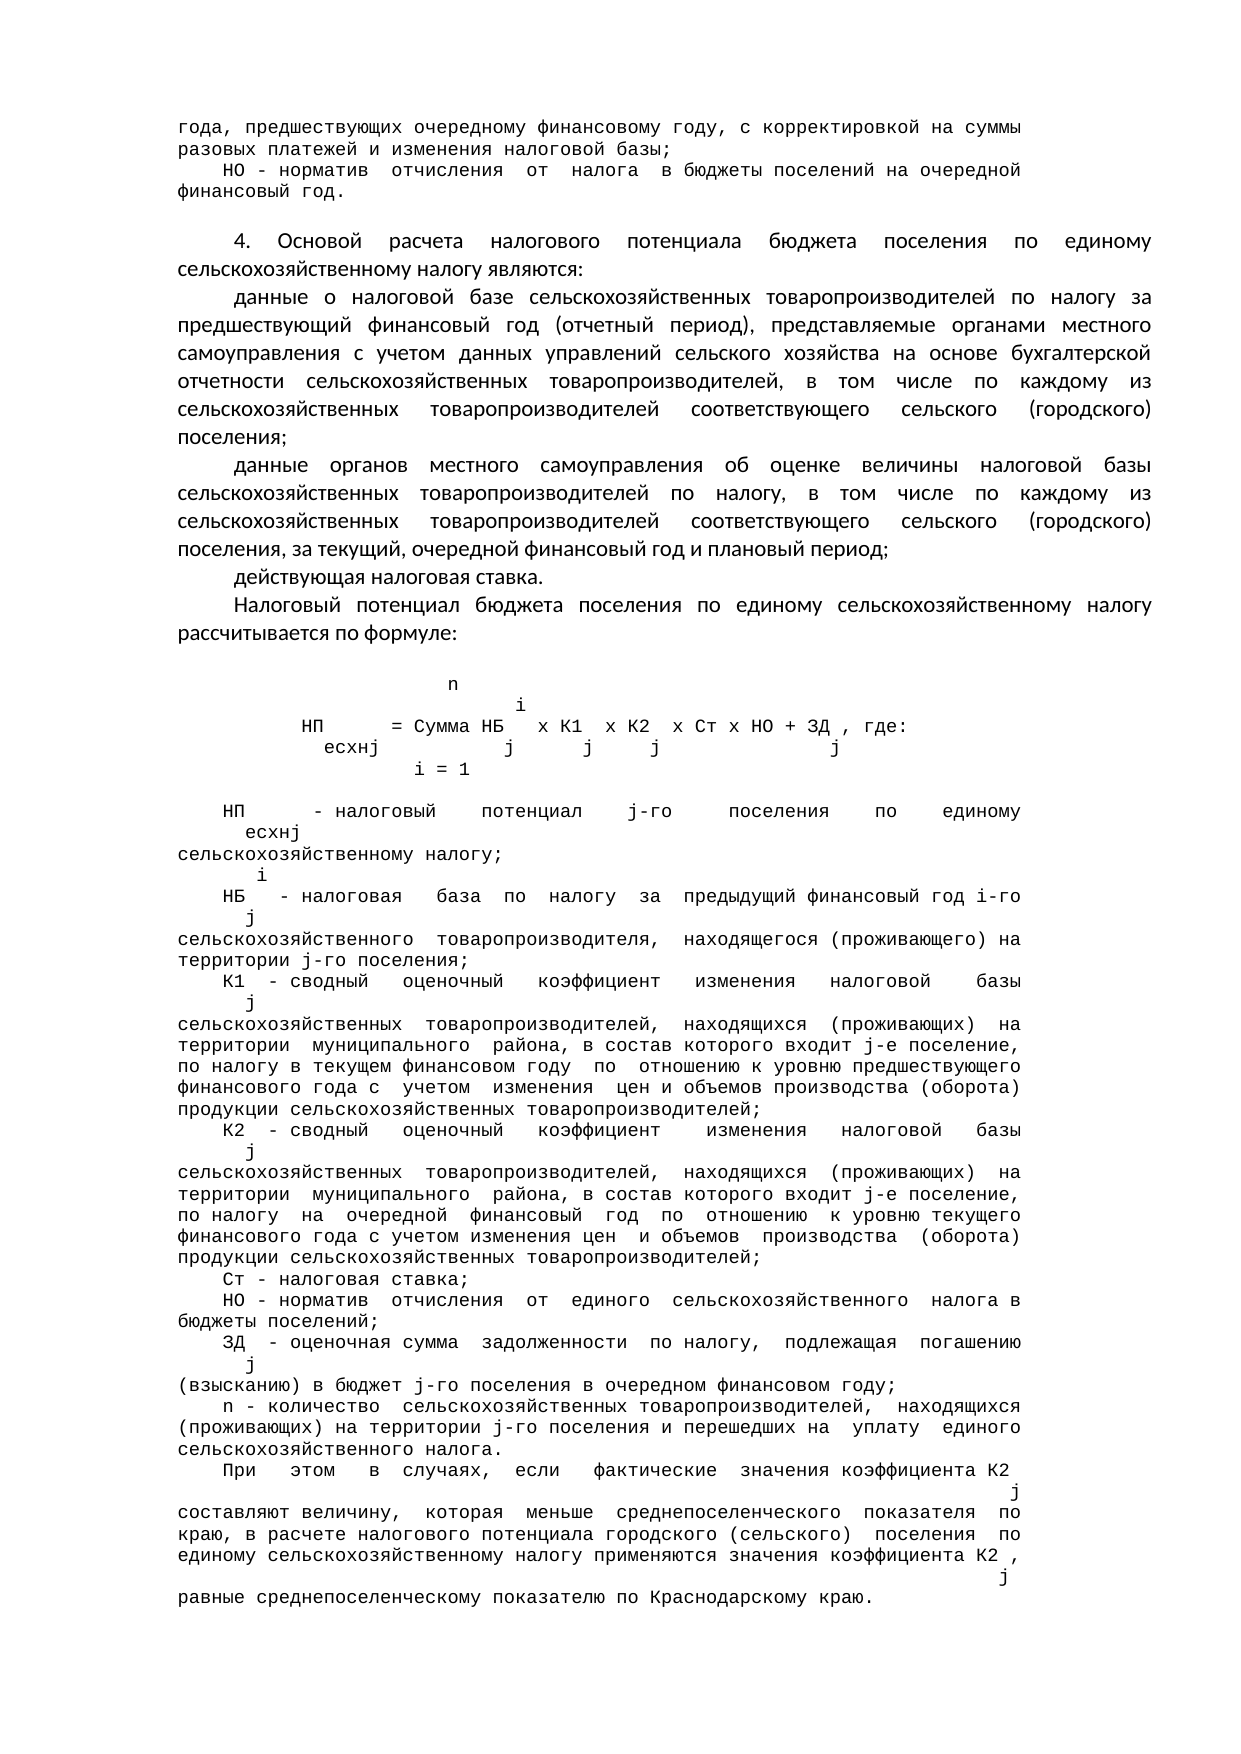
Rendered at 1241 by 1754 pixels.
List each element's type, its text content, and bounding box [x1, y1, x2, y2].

text сельскохозяйственного товаропроизводителя, находящегося (проживающего) на [177, 929, 1152, 951]
text ЗД - оценочная сумма задолженности по налогу, подлежащая погашению [177, 1333, 1152, 1354]
text финансовый год. [177, 182, 1152, 203]
text j [177, 1482, 1152, 1503]
text продукции сельскохозяйственных товаропроизводителей; [177, 1248, 1152, 1269]
text НО - норматив отчисления от единого сельскохозяйственного налога в [177, 1291, 1152, 1312]
text i = 1 [177, 759, 1152, 781]
text данные о налоговой базе сельскохозяйственных товаропроизводителей по налогу за предшествующий финансовый год (отчетный период), представляемые органами местного самоуправления с учетом данных управлений сельского хозяйства на основе бухгалтерской отчетности сельскохозяйственных товаропроизводителей, в том числе по каждому из сельскохозяйственных товаропроизводителей соответствующего сельского (городского) поселения; [177, 282, 1152, 450]
text составляют величину, которая меньше среднепоселенческого показателя по [177, 1503, 1152, 1524]
text (взысканию) в бюджет j-го поселения в очередном финансовом году; [177, 1376, 1152, 1397]
text территории муниципального района, в состав которого входит j-е поселение, [177, 1036, 1152, 1057]
text по налогу на очередной финансовый год по отношению к уровню текущего [177, 1206, 1152, 1227]
text равные среднепоселенческому показателю по Краснодарскому краю. [177, 1588, 1152, 1609]
text (проживающих) на территории j-го поселения и перешедших на уплату единого [177, 1418, 1152, 1439]
text i [177, 696, 1152, 717]
text ecхнj j j j j [177, 738, 1152, 759]
text n - количество сельскохозяйственных товаропроизводителей, находящихся [177, 1397, 1152, 1418]
text действующая налоговая ставка. [177, 562, 1152, 590]
text сельскохозяйственного налога. [177, 1439, 1152, 1461]
text сельскохозяйственных товаропроизводителей, находящихся (проживающих) на [177, 1014, 1152, 1036]
text НО - норматив отчисления от налога в бюджеты поселений на очередной [177, 161, 1152, 182]
text ecхнj [177, 823, 1152, 844]
text сельскохозяйственному налогу; [177, 844, 1152, 866]
text j [177, 1142, 1152, 1163]
text года, предшествующих очередному финансовому году, с корректировкой на суммы [177, 118, 1152, 139]
text При этом в случаях, если фактические значения коэффициента К2 [177, 1461, 1152, 1482]
text сельскохозяйственных товаропроизводителей, находящихся (проживающих) на [177, 1163, 1152, 1184]
text j [177, 993, 1152, 1014]
text финансового года с учетом изменения цен и объемов производства (оборота) [177, 1227, 1152, 1248]
text i [177, 866, 1152, 887]
text j [177, 908, 1152, 929]
text территории j-го поселения; [177, 951, 1152, 972]
text j [177, 1567, 1152, 1588]
text продукции сельскохозяйственных товаропроизводителей; [177, 1099, 1152, 1121]
text К1 - сводный оценочный коэффициент изменения налоговой базы [177, 972, 1152, 993]
text Ст - налоговая ставка; [177, 1269, 1152, 1291]
text j [177, 1354, 1152, 1376]
text К2 - сводный оценочный коэффициент изменения налоговой базы [177, 1121, 1152, 1142]
text краю, в расчете налогового потенциала городского (сельского) поселения по [177, 1524, 1152, 1546]
text 4. Основой расчета налогового потенциала бюджета поселения по единому сельскохозяйственному налогу являются: [177, 226, 1152, 282]
text НБ - налоговая база по налогу за предыдущий финансовый год i-го [177, 887, 1152, 908]
text НП - налоговый потенциал j-го поселения по единому [177, 802, 1152, 823]
text НП = Сумма НБ x К1 x К2 x Ст x НО + ЗД , где: [177, 717, 1152, 738]
text по налогу в текущем финансовом году по отношению к уровню предшествующего [177, 1057, 1152, 1078]
text территории муниципального района, в состав которого входит j-е поселение, [177, 1184, 1152, 1206]
text единому сельскохозяйственному налогу применяются значения коэффициента К2 , [177, 1546, 1152, 1567]
text бюджеты поселений; [177, 1312, 1152, 1333]
text финансового года с учетом изменения цен и объемов производства (оборота) [177, 1078, 1152, 1099]
text разовых платежей и изменения налоговой базы; [177, 139, 1152, 161]
text Налоговый потенциал бюджета поселения по единому сельскохозяйственному налогу рассчитывается по формуле: [177, 590, 1152, 646]
text данные органов местного самоуправления об оценке величины налоговой базы сельскохозяйственных товаропроизводителей по налогу, в том числе по каждому из сельскохозяйственных товаропроизводителей соответствующего сельского (городского) поселения, за текущий, очередной финансовый год и плановый период; [177, 450, 1152, 562]
text n [177, 674, 1152, 696]
